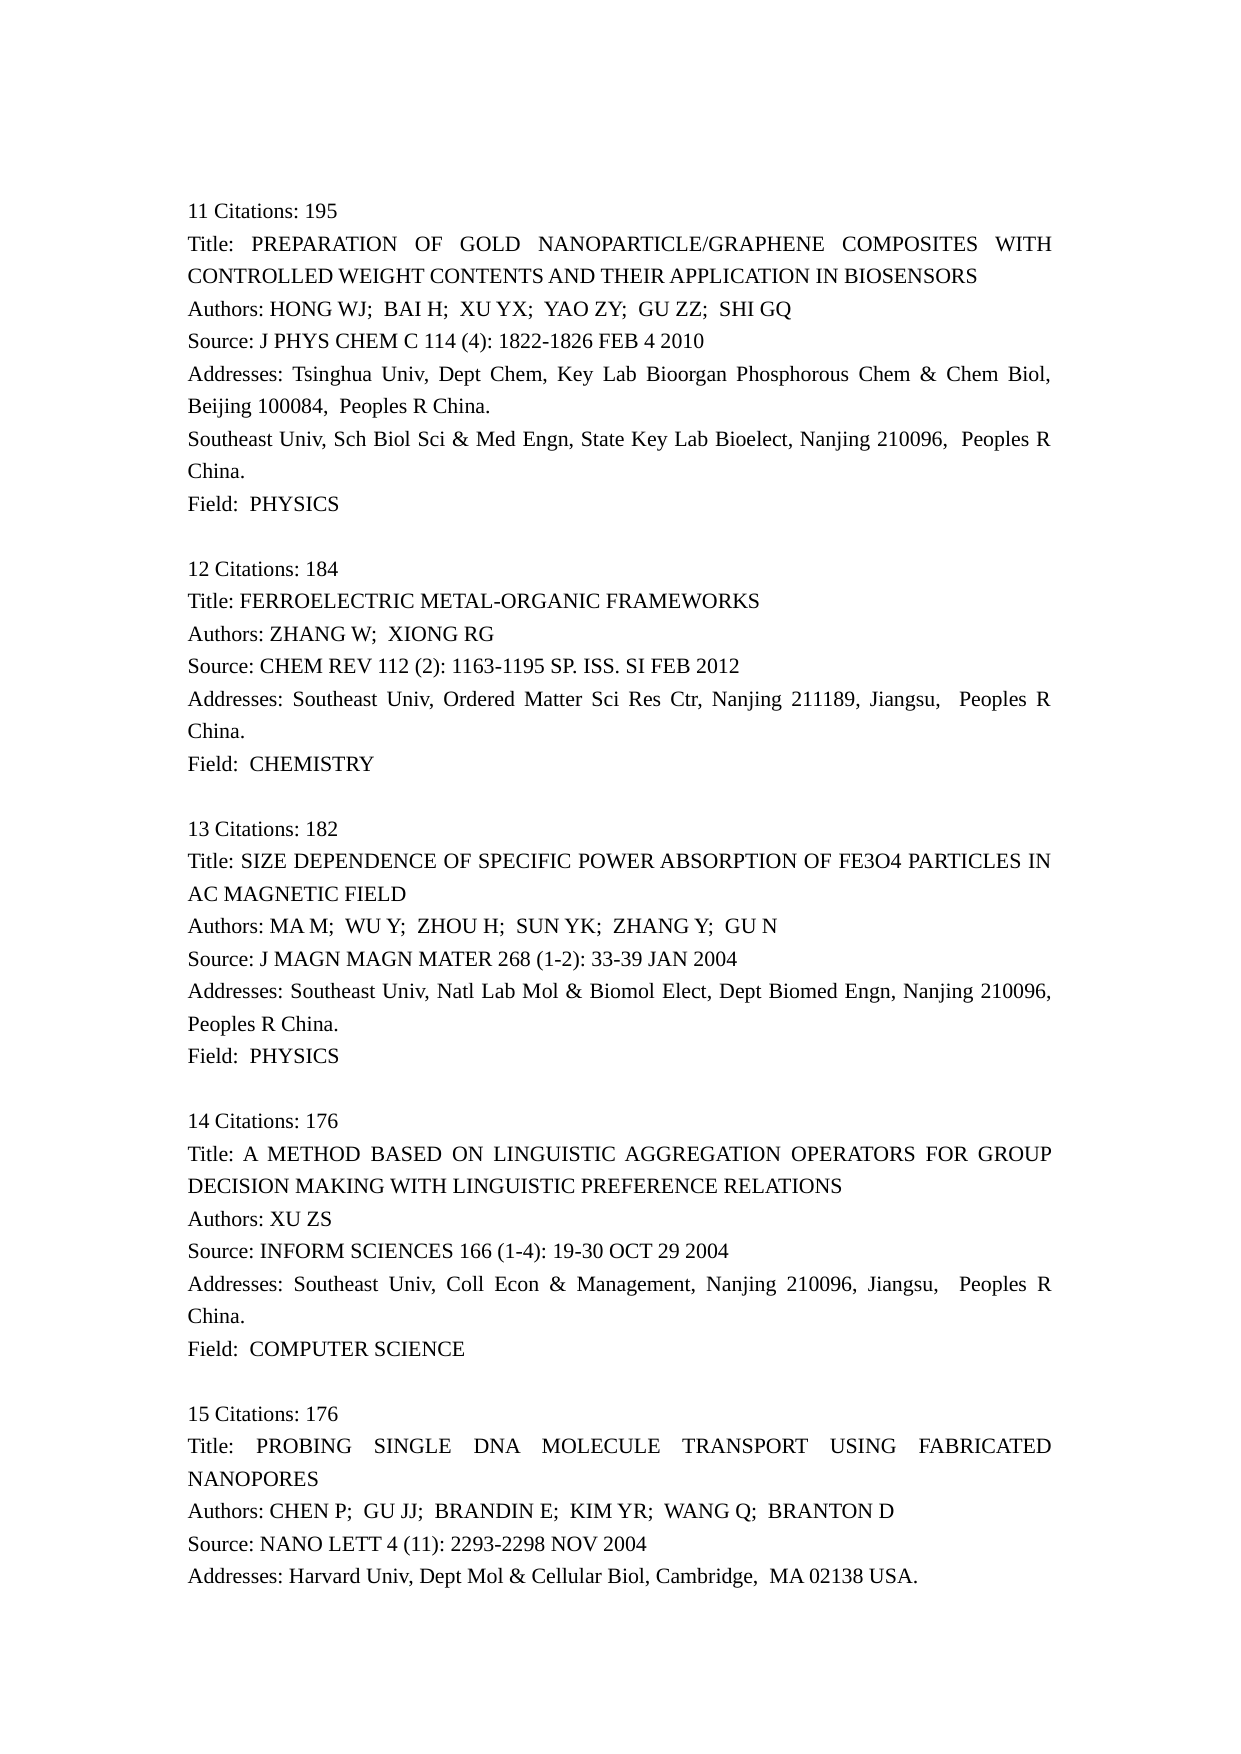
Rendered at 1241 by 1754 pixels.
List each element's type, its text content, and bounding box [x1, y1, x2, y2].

text Authors: MA M; WU Y; ZHOU H; SUN YK; ZHANG Y; GU N [187, 909, 1053, 942]
text 11 Citations: 195 [187, 194, 1053, 227]
text Addresses: Tsinghua Univ, Dept Chem, Key Lab Bioorgan Phosphorous Chem & Chem Biol, Beijing 100084, Peoples R China. [187, 357, 1053, 422]
text Authors: CHEN P; GU JJ; BRANDIN E; KIM YR; WANG Q; BRANTON D [187, 1494, 1053, 1527]
text Authors: ZHANG W; XIONG RG [187, 617, 1053, 649]
text Authors: HONG WJ; BAI H; XU YX; YAO ZY; GU ZZ; SHI GQ [187, 292, 1053, 324]
text Source: INFORM SCIENCES 166 (1-4): 19-30 OCT 29 2004 [187, 1234, 1053, 1267]
text Addresses: Southeast Univ, Natl Lab Mol & Biomol Elect, Dept Biomed Engn, Nanjing 210096, Peoples R China. [187, 974, 1053, 1039]
text Field: PHYSICS [187, 1039, 1053, 1072]
text 13 Citations: 182 [187, 812, 1053, 844]
text Addresses: Southeast Univ, Ordered Matter Sci Res Ctr, Nanjing 211189, Jiangsu, Peoples R China. [187, 682, 1053, 747]
text Southeast Univ, Sch Biol Sci & Med Engn, State Key Lab Bioelect, Nanjing 210096, Peoples R China. [187, 422, 1053, 487]
text Title: A METHOD BASED ON LINGUISTIC AGGREGATION OPERATORS FOR GROUP DECISION MAKING WITH LINGUISTIC PREFERENCE RELATIONS [187, 1137, 1053, 1202]
text 12 Citations: 184 [187, 552, 1053, 584]
text Authors: XU ZS [187, 1202, 1053, 1234]
text Source: J MAGN MAGN MATER 268 (1-2): 33-39 JAN 2004 [187, 942, 1053, 974]
text Addresses: Harvard Univ, Dept Mol & Cellular Biol, Cambridge, MA 02138 USA. [187, 1559, 1053, 1592]
text Field: CHEMISTRY [187, 747, 1053, 779]
text Source: J PHYS CHEM C 114 (4): 1822-1826 FEB 4 2010 [187, 324, 1053, 357]
text Source: NANO LETT 4 (11): 2293-2298 NOV 2004 [187, 1527, 1053, 1559]
text Title: FERROELECTRIC METAL-ORGANIC FRAMEWORKS [187, 584, 1053, 617]
text 14 Citations: 176 [187, 1104, 1053, 1137]
text Field: COMPUTER SCIENCE [187, 1332, 1053, 1364]
text Source: CHEM REV 112 (2): 1163-1195 SP. ISS. SI FEB 2012 [187, 649, 1053, 682]
text Field: PHYSICS [187, 487, 1053, 519]
text Title: PROBING SINGLE DNA MOLECULE TRANSPORT USING FABRICATED NANOPORES [187, 1429, 1053, 1494]
text Title: PREPARATION OF GOLD NANOPARTICLE/GRAPHENE COMPOSITES WITH CONTROLLED WEIGHT CONTENTS AND THEIR APPLICATION IN BIOSENSORS [187, 227, 1053, 292]
text Title: SIZE DEPENDENCE OF SPECIFIC POWER ABSORPTION OF FE3O4 PARTICLES IN AC MAGNETIC FIELD [187, 844, 1053, 909]
text 15 Citations: 176 [187, 1397, 1053, 1429]
text Addresses: Southeast Univ, Coll Econ & Management, Nanjing 210096, Jiangsu, Peoples R China. [187, 1267, 1053, 1332]
